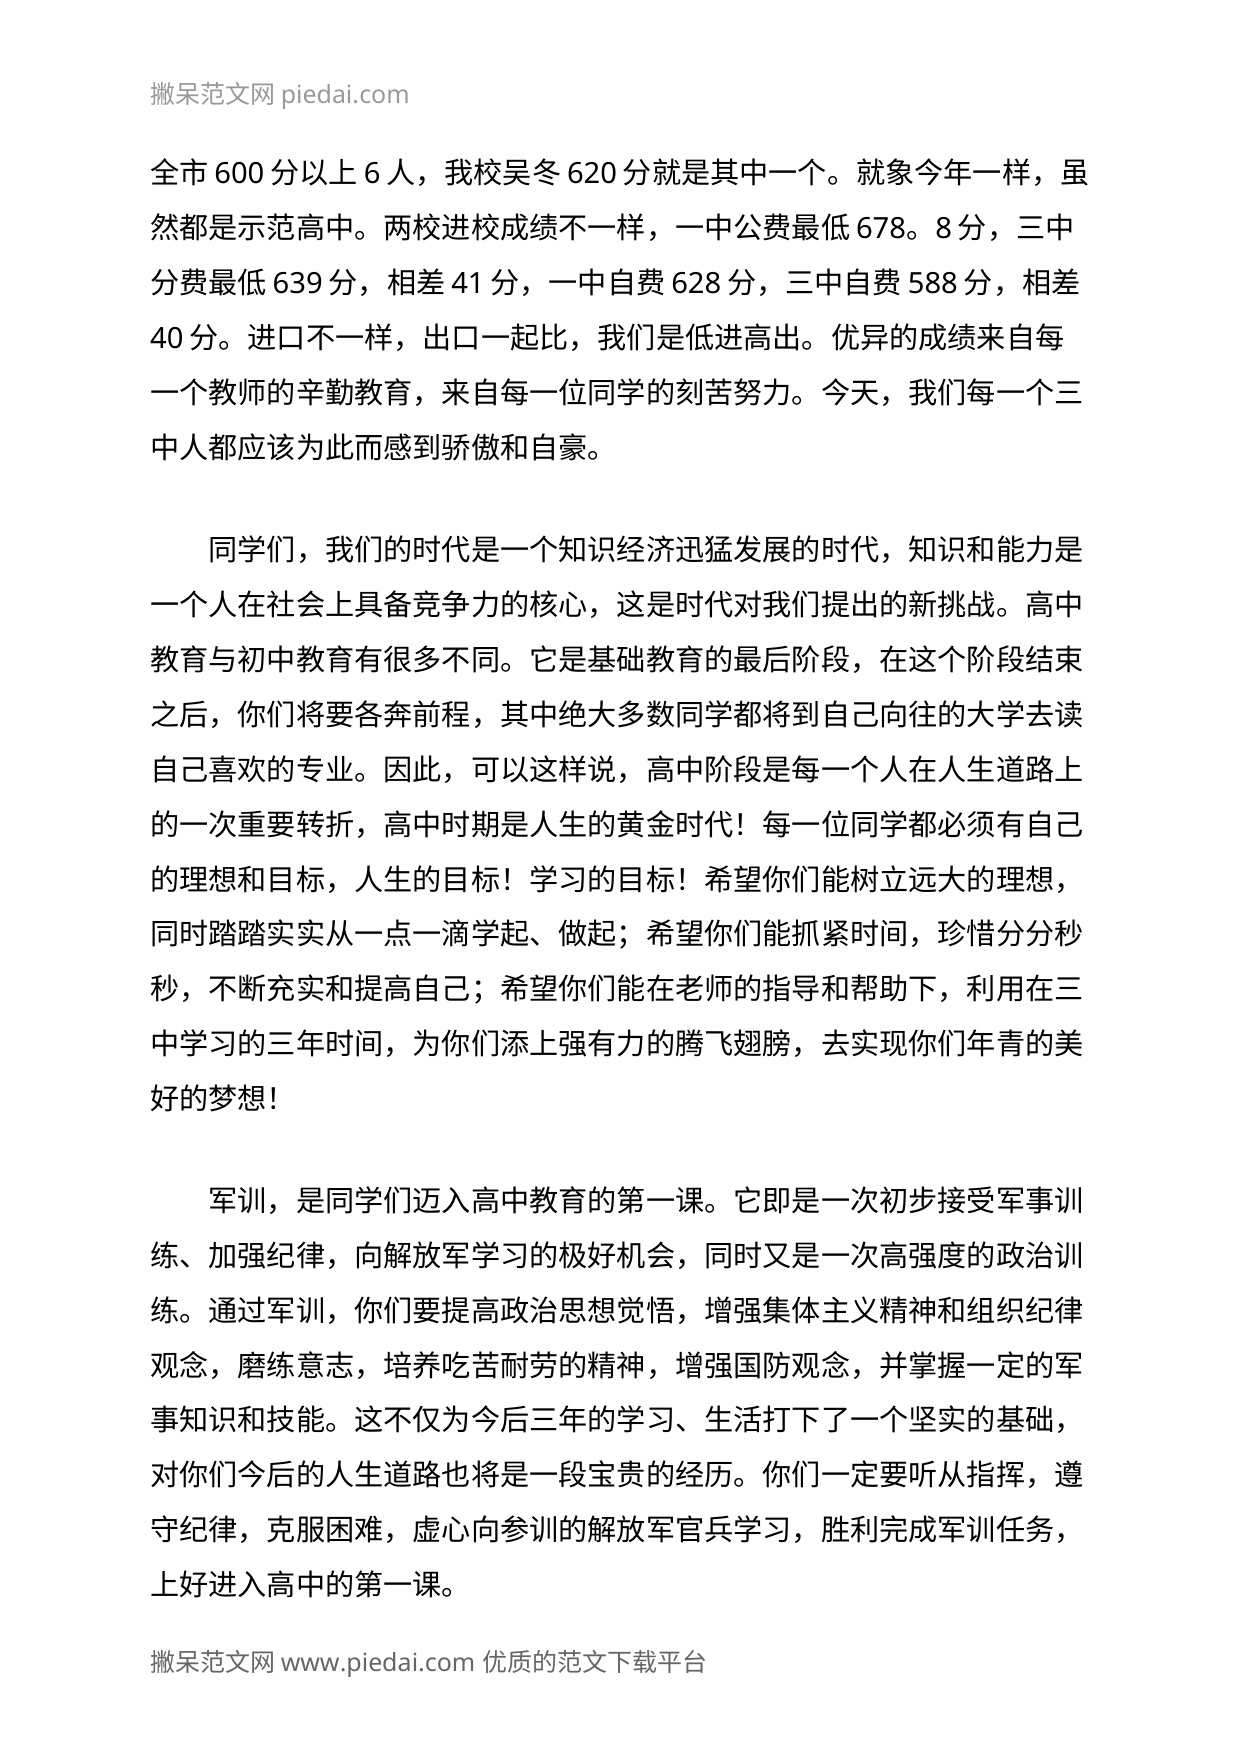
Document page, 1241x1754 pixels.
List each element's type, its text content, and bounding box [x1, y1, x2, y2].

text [150, 150, 1090, 467]
text 军训，是同学们迈入高中教育的第一课。它即是一次初步接受军事训练、加强纪律，向解放军学习的极好机会，同时又是一次高强度的政治训练。通过军训，你们要提高政治思想觉悟，增强集体主义精神和组织纪律观念，磨练意志，培养吃苦耐劳的精神，增强国防观念，并掌握一定的军事知识和技能。这不仅为今后三年的学习、生活打下了一个坚实的基础，对你们今后的人生道路也将是一段宝贵的经历。你们一定要听从指挥，遵守纪律，克服困难，虚心向参训的解放军官兵学习，胜利完成军训任务，上好进入高中的第一课。 [150, 1177, 1090, 1604]
text 同学们，我们的时代是一个知识经济迅猛发展的时代，知识和能力是一个人在社会上具备竞争力的核心，这是时代对我们提出的新挑战。高中教育与初中教育有很多不同。它是基础教育的最后阶段，在这个阶段结束之后，你们将要各奔前程，其中绝大多数同学都将到自己向往的大学去读自己喜欢的专业。因此，可以这样说，高中阶段是每一个人在人生道路上的一次重要转折，高中时期是人生的黄金时代！每一位同学都必须有自己的理想和目标，人生的目标！学习的目标！希望你们能树立远大的理想，同时踏踏实实从一点一滴学起、做起；希望你们能抓紧时间，珍惜分分秒秒，不断充实和提高自己；希望你们能在老师的指导和帮助下，利用在三中学习的三年时间，为你们添上强有力的腾飞翅膀，去实现你们年青的美好的梦想！ [150, 527, 1090, 1118]
